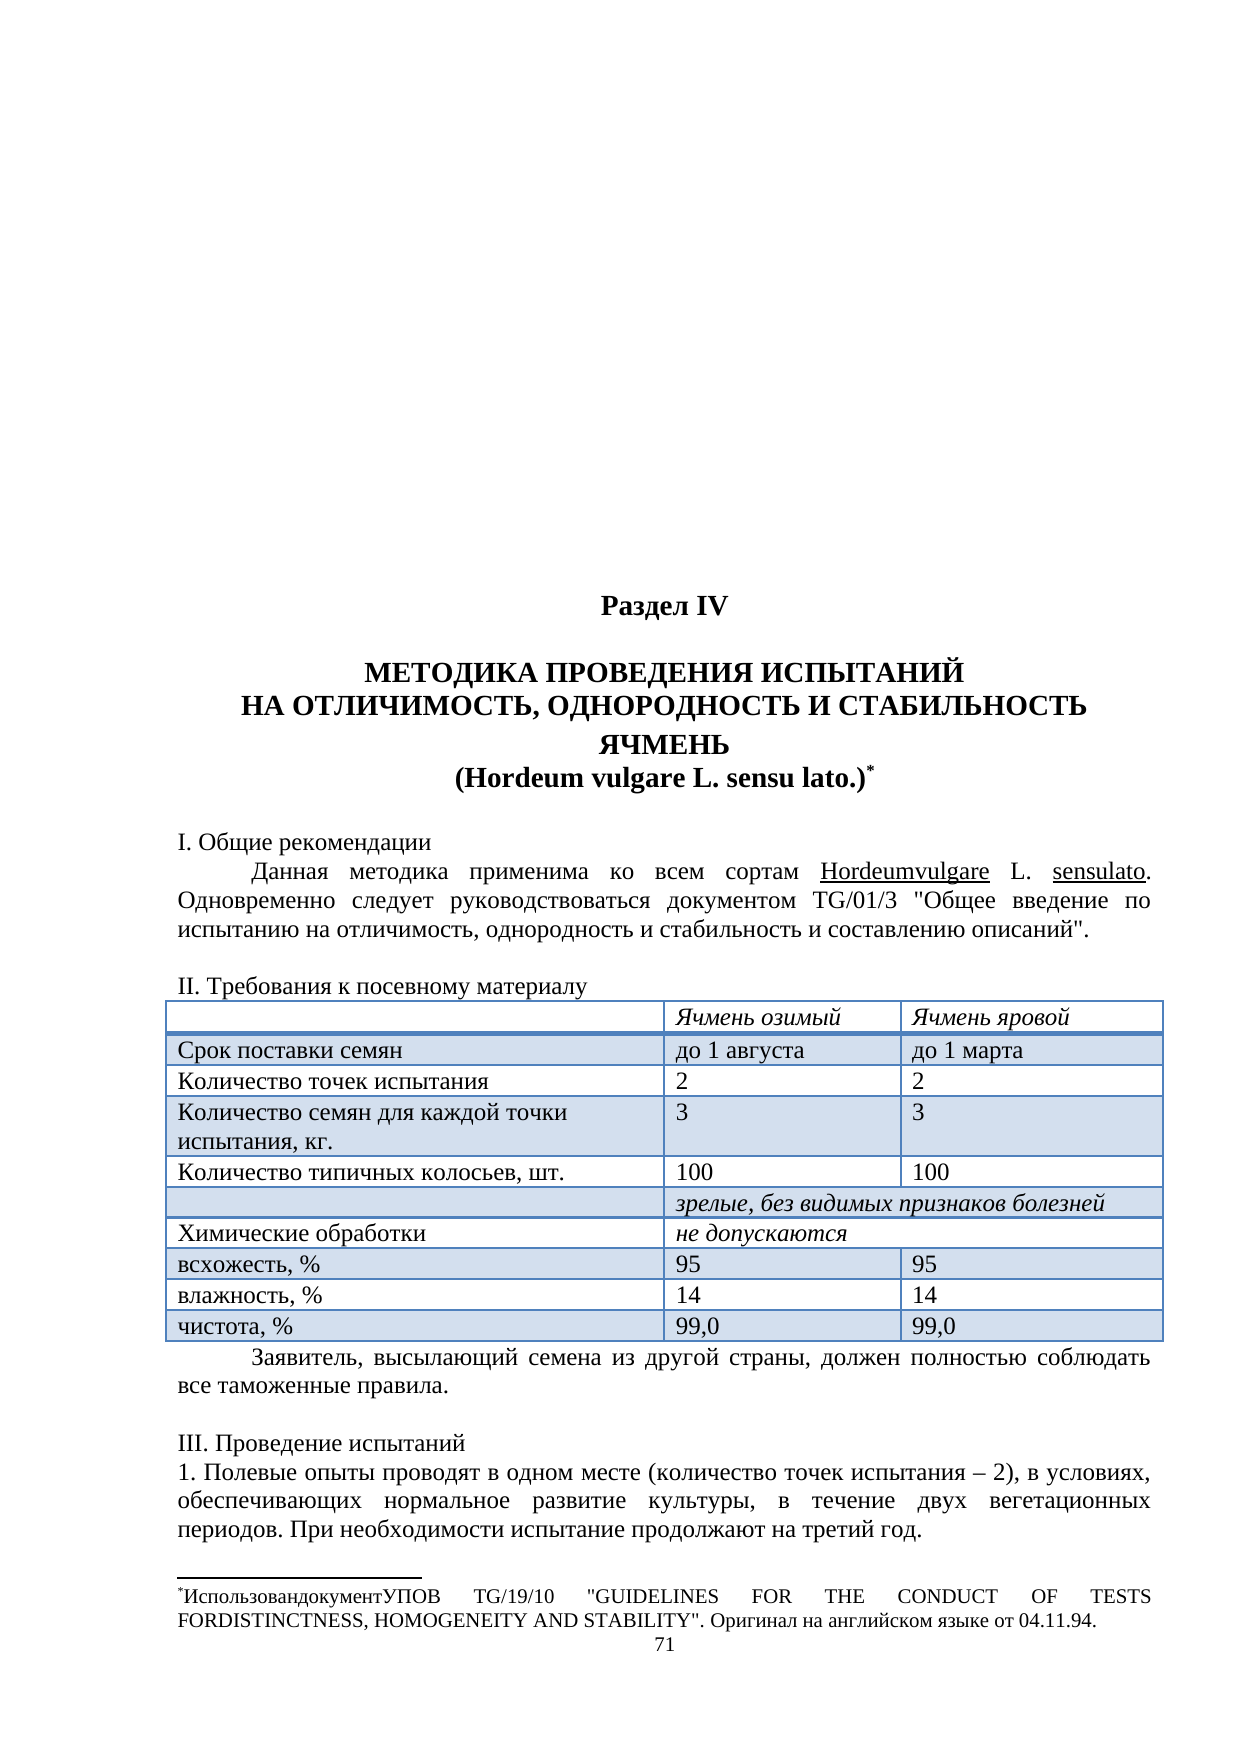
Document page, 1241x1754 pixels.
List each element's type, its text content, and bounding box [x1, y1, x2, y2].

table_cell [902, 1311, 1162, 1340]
text II. Требования к посевному материалу [177, 971, 1152, 1000]
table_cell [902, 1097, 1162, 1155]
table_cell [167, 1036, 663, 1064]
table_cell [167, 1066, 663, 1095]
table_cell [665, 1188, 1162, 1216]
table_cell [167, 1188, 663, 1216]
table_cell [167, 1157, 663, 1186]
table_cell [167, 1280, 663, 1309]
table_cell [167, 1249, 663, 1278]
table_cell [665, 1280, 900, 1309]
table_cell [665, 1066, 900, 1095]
subtitle МЕТОДИКА ПРОВЕДЕНИЯ ИСПЫТАНИЙ [177, 655, 1152, 688]
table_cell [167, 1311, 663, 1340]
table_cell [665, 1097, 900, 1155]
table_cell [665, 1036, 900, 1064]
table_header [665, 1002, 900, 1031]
text Заявитель, высылающий семена из другой страны, должен полностью соблюдать все таможенные правила. [177, 1342, 1152, 1399]
text Раздел IV [177, 588, 1152, 621]
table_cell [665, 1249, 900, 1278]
text III. Проведение испытаний [177, 1428, 1152, 1457]
text I. Общие рекомендации [177, 827, 1152, 856]
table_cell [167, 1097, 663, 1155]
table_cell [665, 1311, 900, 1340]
text ЯЧМЕНЬ [177, 727, 1152, 760]
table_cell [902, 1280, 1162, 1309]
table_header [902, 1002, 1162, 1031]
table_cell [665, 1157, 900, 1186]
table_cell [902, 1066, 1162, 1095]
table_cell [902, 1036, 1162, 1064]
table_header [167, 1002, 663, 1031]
text 1. Полевые опыты проводят в одном месте (количество точек испытания – 2), в условиях, обеспечивающих нормальное развитие культуры, в течение двух вегетационных периодов. При необходимости испытание продолжают на третий год. [177, 1457, 1152, 1543]
text Данная методика применима ко всем сортам Hordeumvulgare L. sensulato. Одновременно следует руководствоваться документом TG/01/3 "Общее введение по испытанию на отличимость, однородность и стабильность и составлению описаний". [177, 856, 1152, 942]
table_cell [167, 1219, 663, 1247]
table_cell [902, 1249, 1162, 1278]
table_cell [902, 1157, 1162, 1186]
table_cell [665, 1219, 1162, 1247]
text НА ОТЛИЧИМОСТЬ, ОДНОРОДНОСТЬ И СТАБИЛЬНОСТЬ [177, 688, 1152, 722]
text (Hordeum vulgare L. sensu lato.)* [177, 760, 1152, 794]
